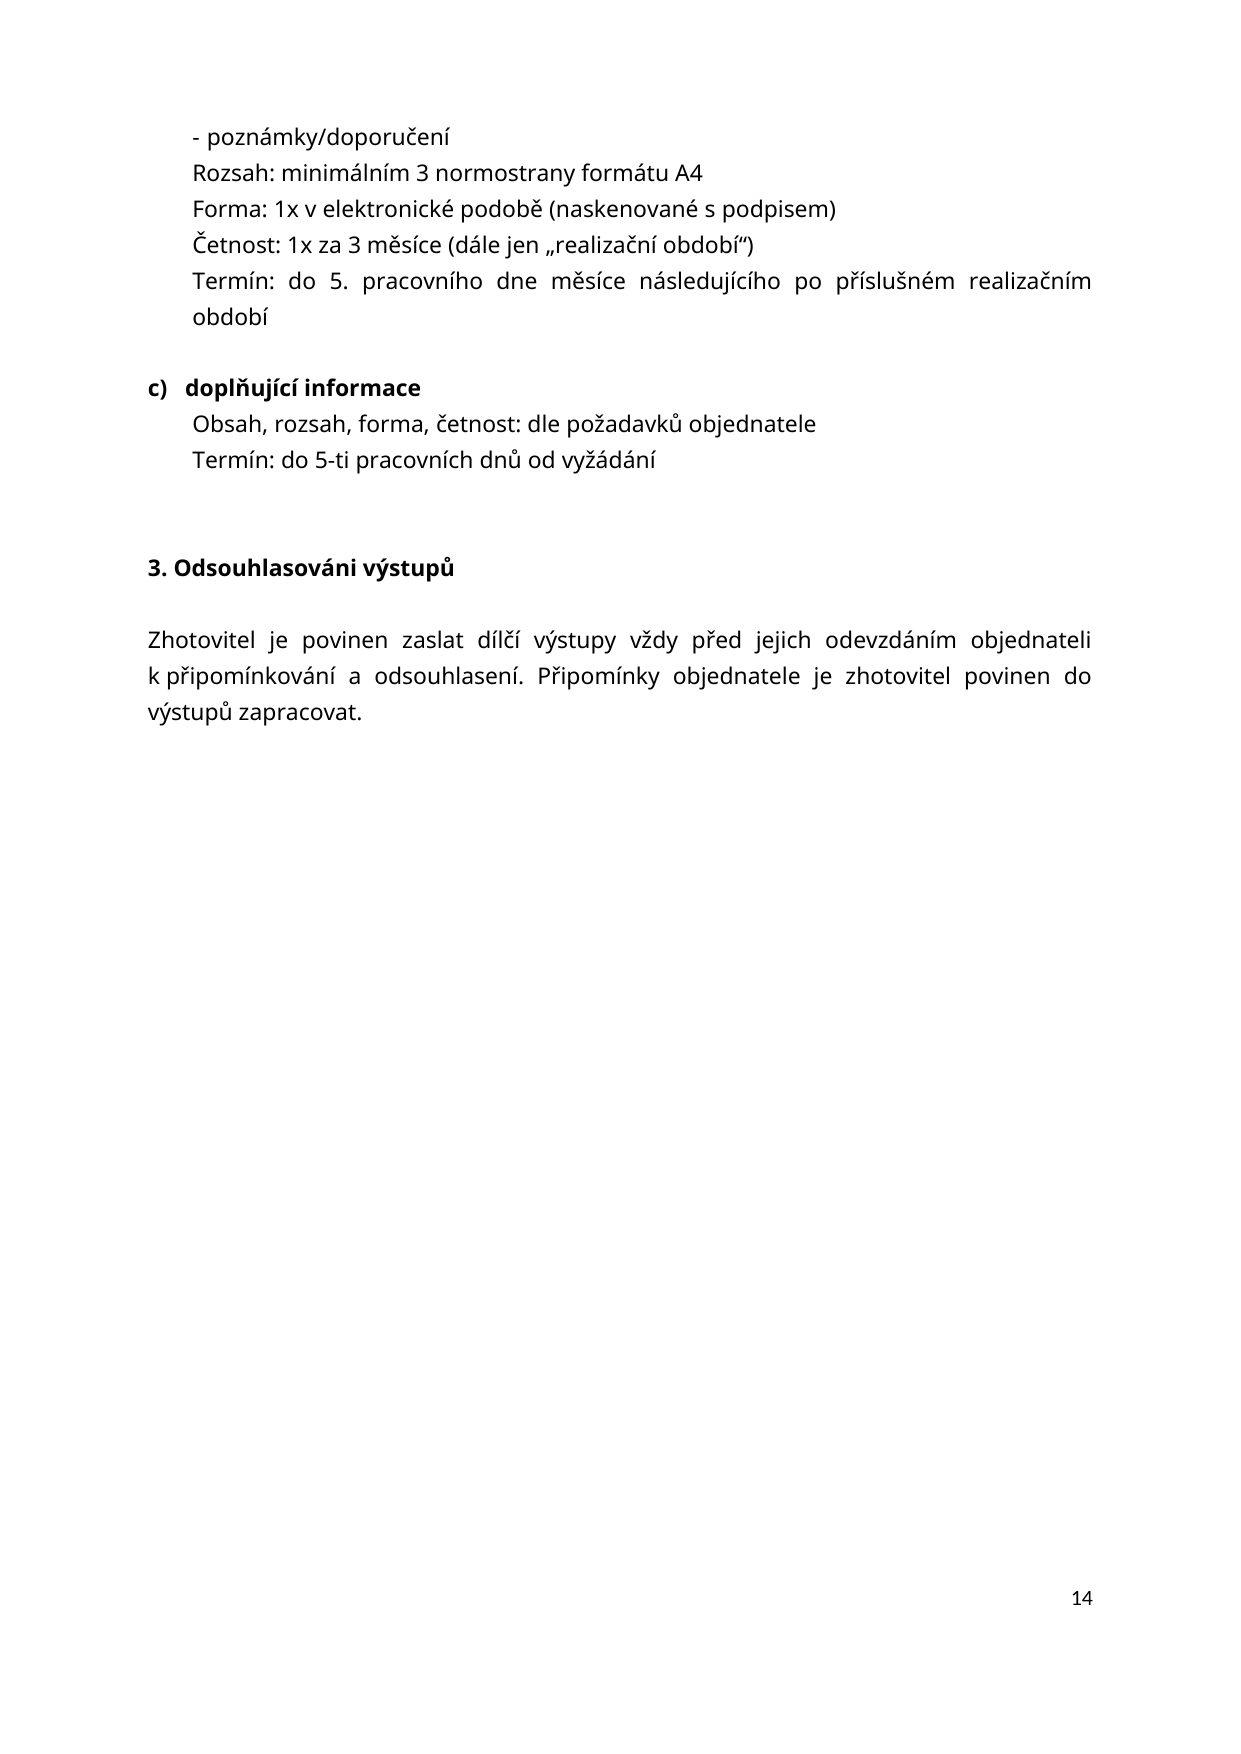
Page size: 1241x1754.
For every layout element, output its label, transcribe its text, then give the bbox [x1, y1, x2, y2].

text c) doplňující informace [148, 372, 1093, 404]
text Zhotovitel je povinen zaslat dílčí výstupy vždy před jejich odevzdáním objednateli k připomínkování a odsouhlasení. Připomínky objednatele je zhotovitel povinen do výstupů zapracovat. [148, 624, 1093, 727]
list poznámky/doporučení [192, 121, 1093, 152]
text Četnost: 1x za 3 měsíce (dále jen „realizační období“) [192, 229, 1093, 260]
text Rozsah: minimálním 3 normostrany formátu A4 [192, 157, 1093, 188]
text Obsah, rozsah, forma, četnost: dle požadavků objednatele [192, 408, 1093, 439]
text 3. Odsouhlasováni výstupů [148, 552, 1093, 583]
text Termín: do 5. pracovního dne měsíce následujícího po příslušném realizačním období [192, 264, 1093, 332]
text Termín: do 5-ti pracovních dnů od vyžádání [192, 444, 1093, 476]
text Forma: 1x v elektronické podobě (naskenované s podpisem) [192, 193, 1093, 224]
